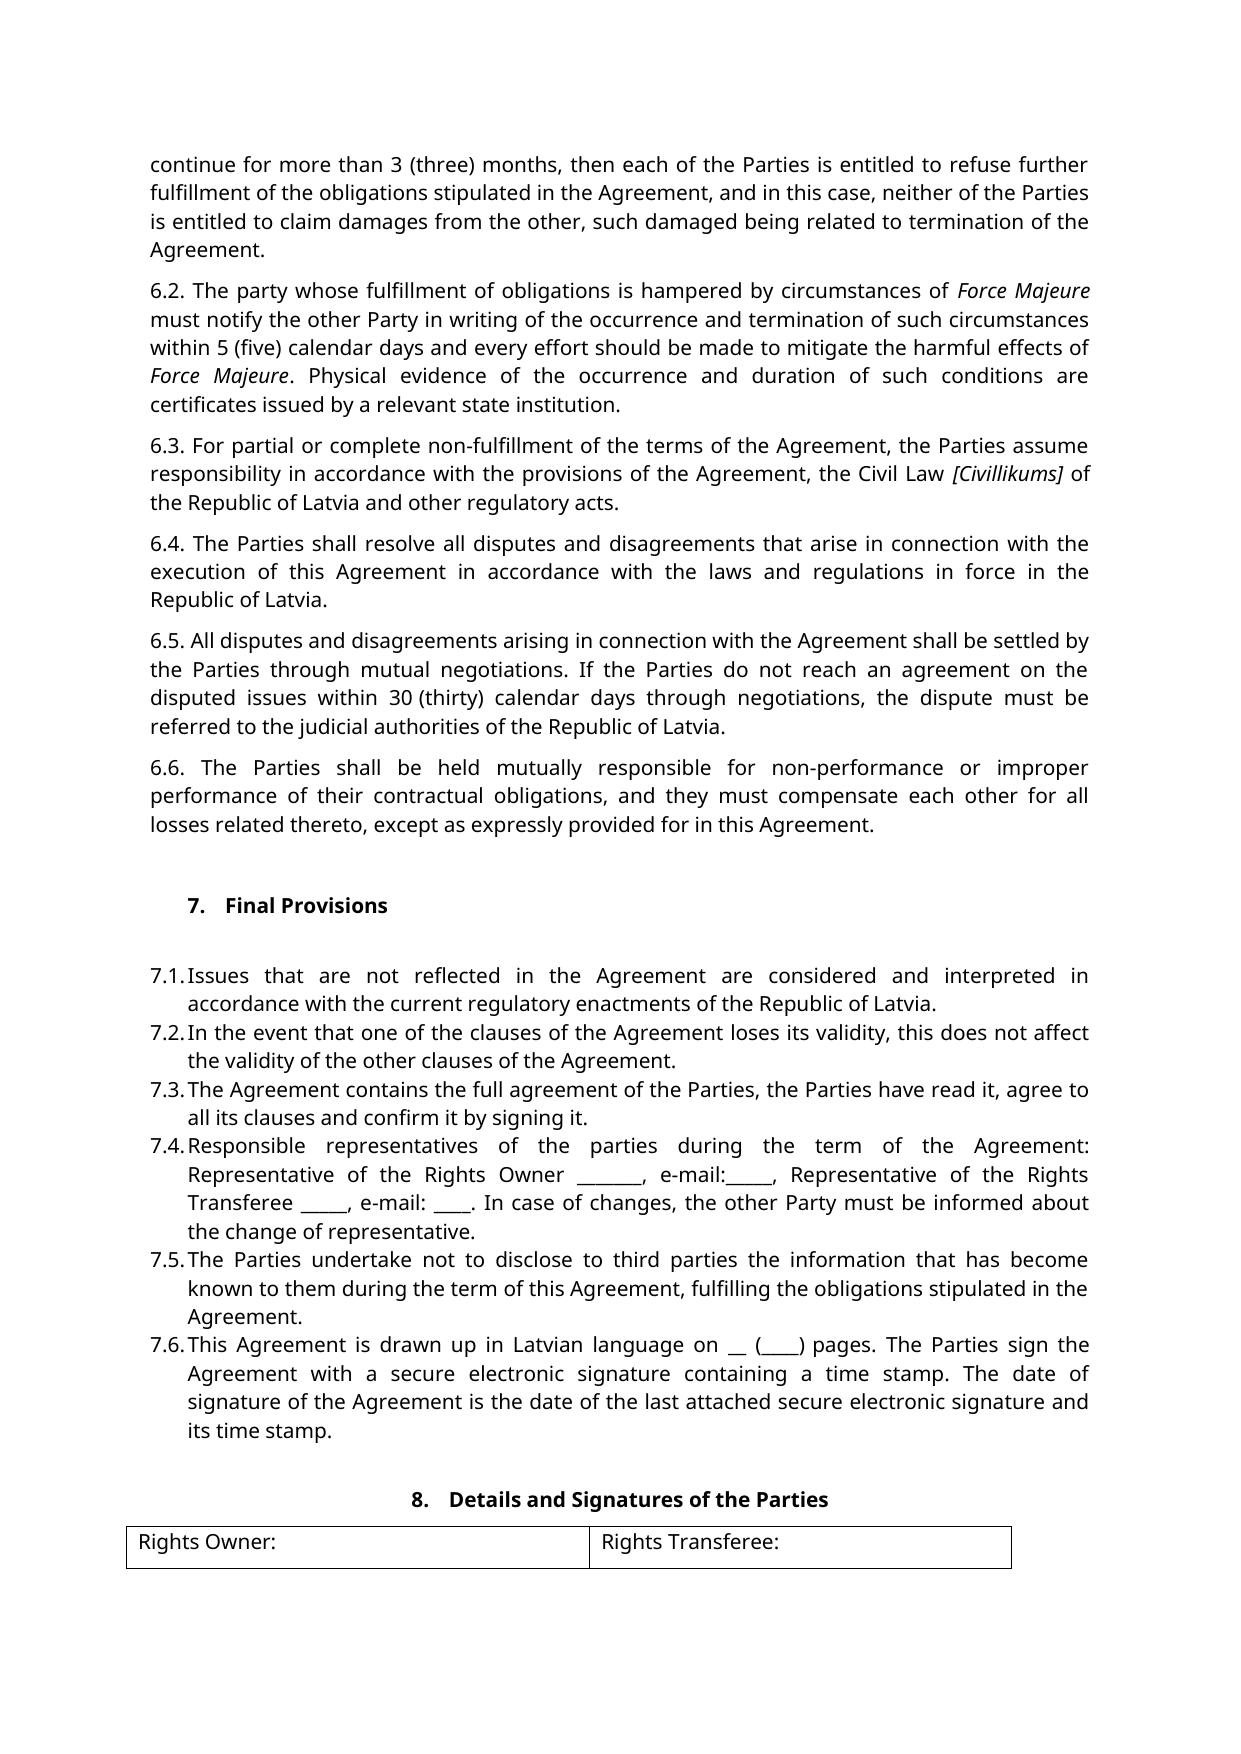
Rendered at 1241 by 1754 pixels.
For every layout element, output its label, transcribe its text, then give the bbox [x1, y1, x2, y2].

text 6.6. The Parties shall be held mutually responsible for non-performance or improper performance of their contractual obligations, and they must compensate each other for all losses related thereto, except as expressly provided for in this Agreement. [150, 753, 1090, 838]
text 6.4. The Parties shall resolve all disputes and disagreements that arise in connection with the execution of this Agreement in accordance with the laws and regulations in force in the Republic of Latvia. [150, 529, 1090, 614]
list Issues that are not reflected in the Agreement are considered and interpreted in accordance with the current regulatory enactments of the Republic of Latvia. [150, 961, 1090, 1018]
list The Agreement contains the full agreement of the Parties, the Parties have read it, agree to all its clauses and confirm it by signing it. [150, 1075, 1090, 1132]
list The Parties undertake not to disclose to third parties the information that has become known to them during the term of this Agreement, fulfilling the obligations stipulated in the Agreement. [150, 1245, 1090, 1331]
text 6.5. All disputes and disagreements arising in connection with the Agreement shall be settled by the Parties through mutual negotiations. If the Parties do not reach an agreement on the disputed issues within 30 (thirty) calendar days through negotiations, the dispute must be referred to the judicial authorities of the Republic of Latvia. [150, 627, 1090, 740]
text 6.3. For partial or complete non-fulfillment of the terms of the Agreement, the Parties assume responsibility in accordance with the provisions of the Agreement, the Civil Law [Civillikums] of the Republic of Latvia and other regulatory acts. [150, 431, 1090, 516]
list This Agreement is drawn up in Latvian language on __ (____) pages. The Parties sign the Agreement with a secure electronic signature containing a time stamp. The date of signature of the Agreement is the date of the last attached secure electronic signature and its time stamp. [150, 1331, 1090, 1444]
table_header Rights Owner: [127, 1527, 589, 1568]
list Responsible representatives of the parties during the term of the Agreement: Representative of the Rights Owner _______, e-mail:_____, Representative of the Rights Transferee _____, e-mail: ____. In case of changes, the other Party must be informed about the change of representative. [150, 1132, 1090, 1245]
text 6.2. The party whose fulfillment of obligations is hampered by circumstances of Force Majeure must notify the other Party in writing of the occurrence and termination of such circumstances within 5 (five) calendar days and every effort should be made to mitigate the harmful effects of Force Majeure. Physical evidence of the occurrence and duration of such conditions are certificates issued by a relevant state institution. [150, 276, 1090, 418]
list In the event that one of the clauses of the Agreement loses its validity, this does not affect the validity of the other clauses of the Agreement. [150, 1018, 1090, 1075]
list Details and Signatures of the Parties [150, 1485, 1090, 1514]
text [150, 150, 1090, 264]
subtitle Final Provisions [187, 892, 1090, 920]
table_header Rights Transferee: [590, 1527, 1011, 1568]
